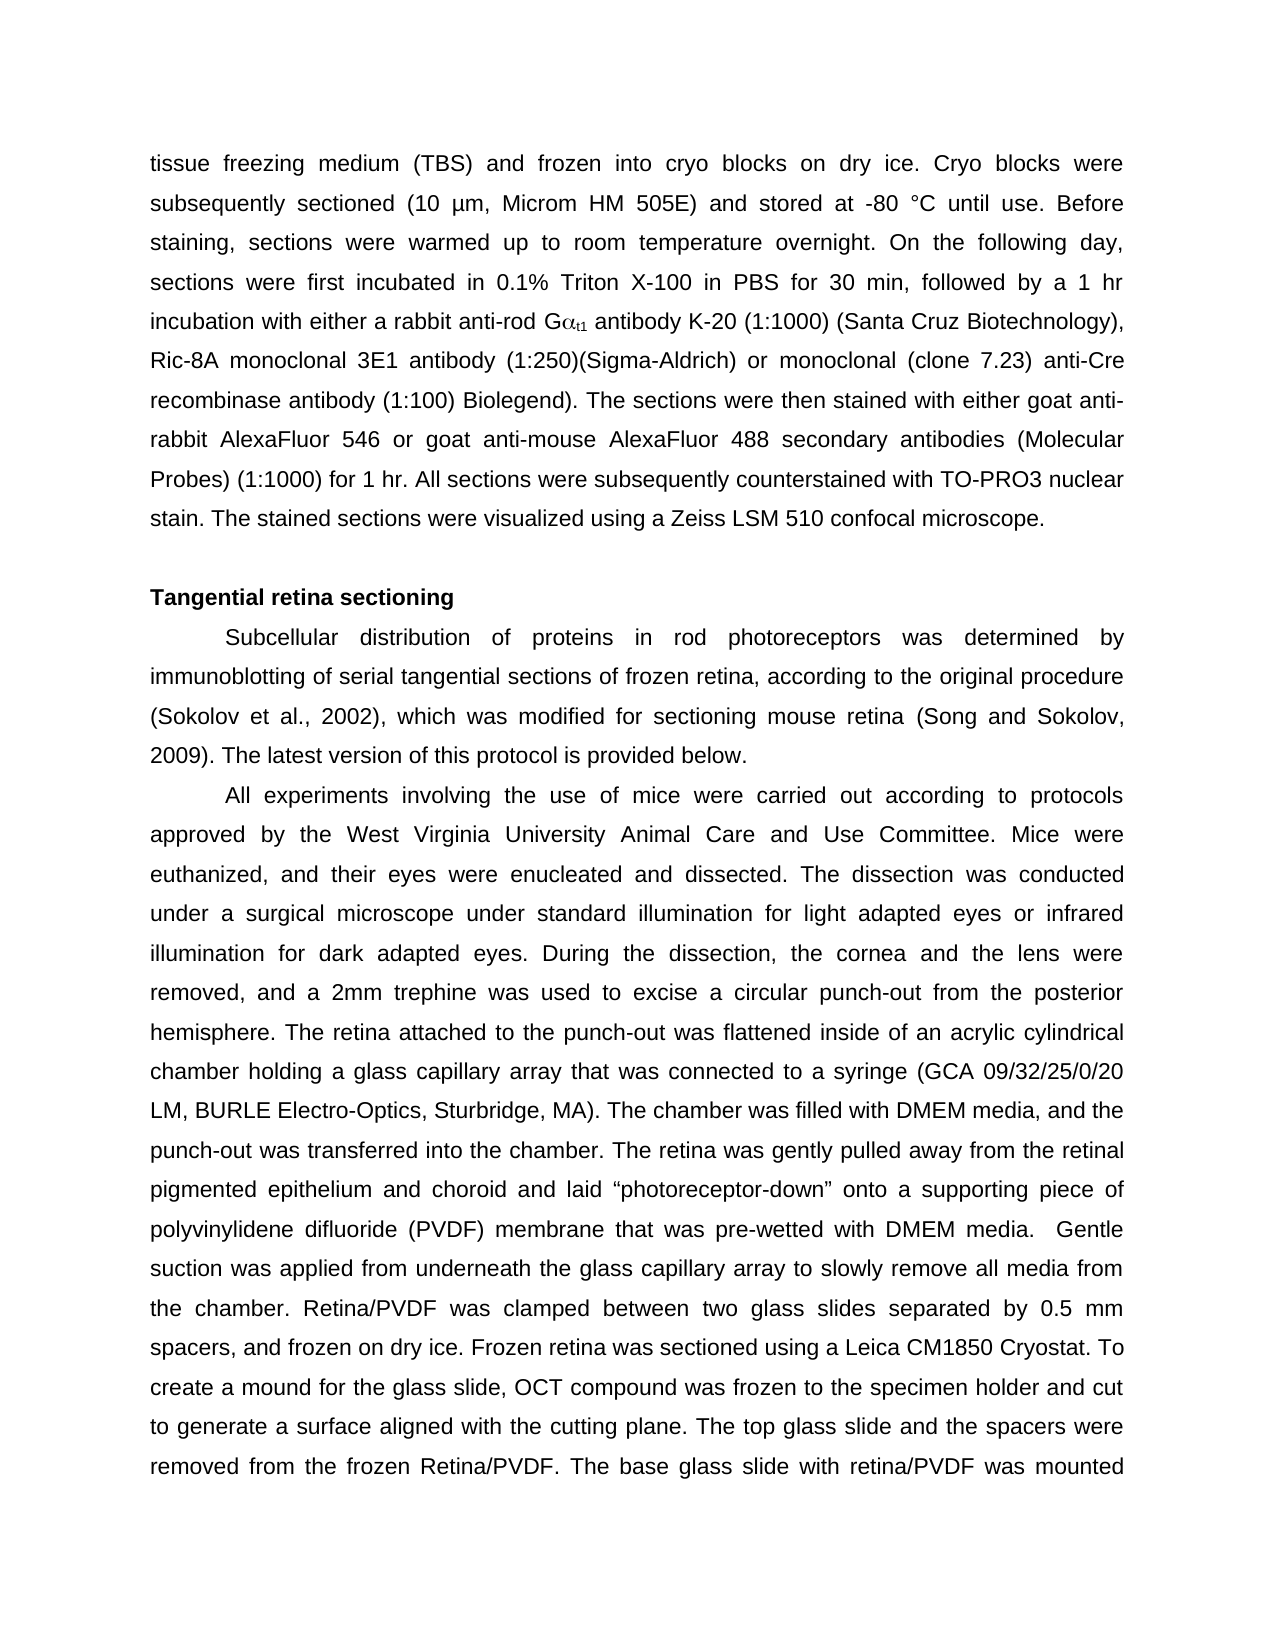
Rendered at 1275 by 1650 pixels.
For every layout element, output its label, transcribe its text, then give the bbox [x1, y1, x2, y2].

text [150, 782, 1125, 1479]
text Tangential retina sectioning [150, 584, 1125, 611]
text Subcellular distribution of proteins in rod photoreceptors was determined by immunoblotting of serial tangential sections of frozen retina, according to the original procedure (Sokolov et al., 2002), which was modified for sectioning mouse retina (Song and Sokolov, 2009). The latest version of this protocol is provided below. [150, 624, 1125, 768]
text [150, 150, 1125, 532]
